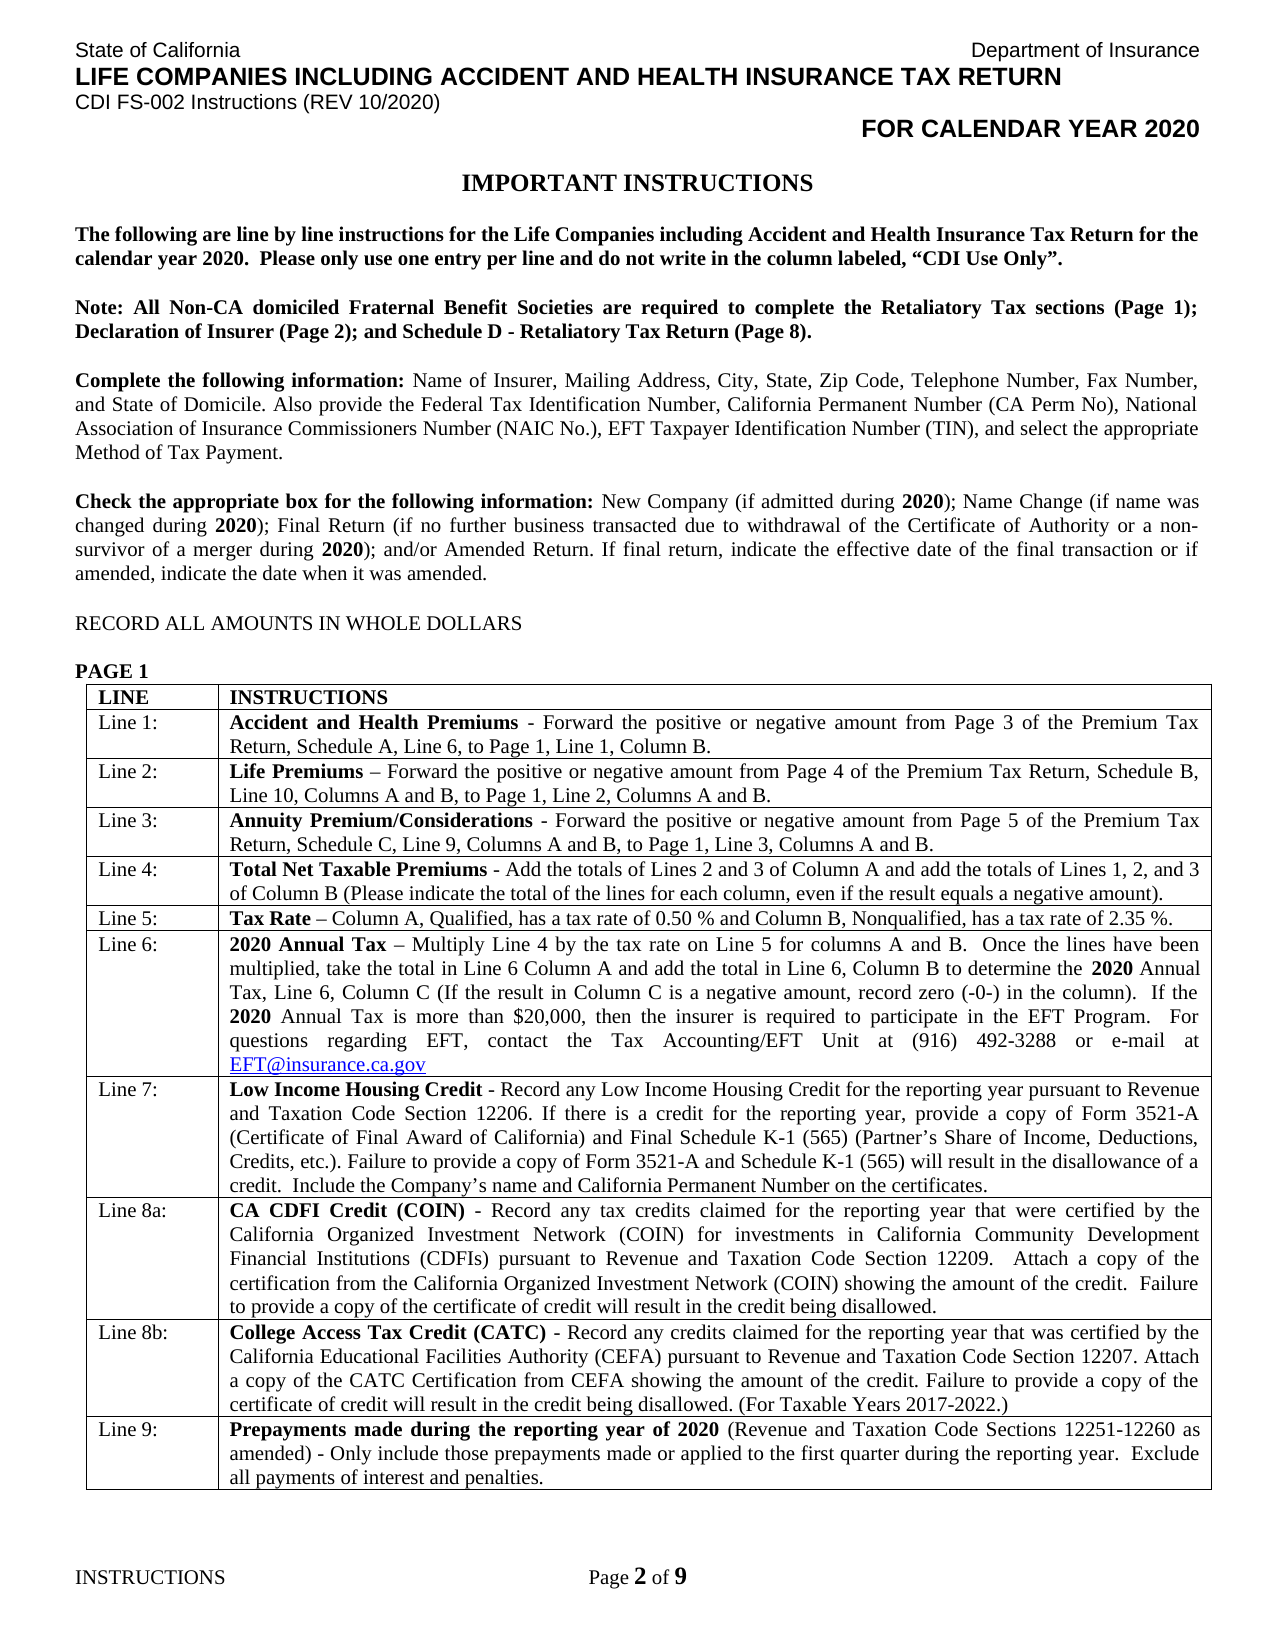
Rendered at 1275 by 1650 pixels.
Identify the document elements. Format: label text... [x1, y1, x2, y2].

text Complete the following information: Name of Insurer, Mailing Address, City, State, Zip Code, Telephone Number, Fax Number, and State of Domicile. Also provide the Federal Tax Identification Number, California Permanent Number (CA Perm No), National Association of Insurance Commissioners Number (NAIC No.), EFT Taxpayer Identification Number (TIN), and select the appropriate Method of Tax Payment. [75, 368, 1200, 464]
table_cell Line 7: [87, 1077, 218, 1197]
table_cell Accident and Health Premiums - Forward the positive or negative amount from Page 3 of the Premium Tax Return, Schedule A, Line 6, to Page 1, Line 1, Column B. [219, 710, 1211, 758]
table_cell Total Net Taxable Premiums - Add the totals of Lines 2 and 3 of Column A and add the totals of Lines 1, 2, and 3 of Column B (Please indicate the total of the lines for each column, even if the result equals a negative amount). [219, 857, 1211, 905]
table_cell Line 1: [87, 710, 218, 758]
table_header INSTRUCTIONS [219, 685, 1211, 709]
table_cell College Access Tax Credit (CATC) - Record any credits claimed for the reporting year that was certified by the California Educational Facilities Authority (CEFA) pursuant to Revenue and Taxation Code Section 12207. Attach a copy of the CATC Certification from CEFA showing the amount of the credit. Failure to provide a copy of the certificate of credit will result in the credit being disallowed. (For Taxable Years 2017-2022.) [219, 1320, 1211, 1416]
text RECORD ALL AMOUNTS IN WHOLE DOLLARS [75, 610, 1200, 634]
table_cell Line 8b: [87, 1320, 218, 1416]
table_cell Line 3: [87, 808, 218, 856]
table_cell Line 6: [87, 931, 218, 1076]
table_cell CA CDFI Credit (COIN) - Record any tax credits claimed for the reporting year that were certified by the California Organized Investment Network (COIN) for investments in California Community Development Financial Institutions (CDFIs) pursuant to Revenue and Taxation Code Section 12209. Attach a copy of the certification from the California Organized Investment Network (COIN) showing the amount of the credit. Failure to provide a copy of the certificate of credit will result in the credit being disallowed. [219, 1198, 1211, 1318]
table_cell Line 8a: [87, 1198, 218, 1318]
subtitle IMPORTANT INSTRUCTIONS [75, 168, 1200, 197]
table_cell Tax Rate – Column A, Qualified, has a tax rate of 0.50 % and Column B, Nonqualified, has a tax rate of 2.35 %. [219, 906, 1211, 930]
table_header LINE [87, 685, 218, 709]
table_cell Annuity Premium/Considerations - Forward the positive or negative amount from Page 5 of the Premium Tax Return, Schedule C, Line 9, Columns A and B, to Page 1, Line 3, Columns A and B. [219, 808, 1211, 856]
table_cell Line 4: [87, 857, 218, 905]
text Check the appropriate box for the following information: New Company (if admitted during 2020); Name Change (if name was changed during 2020); Final Return (if no further business transacted due to withdrawal of the Certificate of Authority or a non-survivor of a merger during 2020); and/or Amended Return. If final return, indicate the effective date of the final transaction or if amended, indicate the date when it was amended. [75, 489, 1200, 585]
table_cell Low Income Housing Credit - Record any Low Income Housing Credit for the reporting year pursuant to Revenue and Taxation Code Section 12206. If there is a credit for the reporting year, provide a copy of Form 3521-A (Certificate of Final Award of California) and Final Schedule K-1 (565) (Partner’s Share of Income, Deductions, Credits, etc.). Failure to provide a copy of Form 3521-A and Schedule K-1 (565) will result in the disallowance of a credit. Include the Company’s name and California Permanent Number on the certificates. [219, 1077, 1211, 1197]
text Note: All Non-CA domiciled Fraternal Benefit Societies are required to complete the Retaliatory Tax sections (Page 1); Declaration of Insurer (Page 2); and Schedule D - Retaliatory Tax Return (Page 8). [75, 295, 1200, 343]
table_cell 2020 Annual Tax – Multiply Line 4 by the tax rate on Line 5 for columns A and B. Once the lines have been multiplied, take the total in Line 6 Column A and add the total in Line 6, Column B to determine the 2020 Annual Tax, Line 6, Column C (If the result in Column C is a negative amount, record zero (-0-) in the column). If the 2020 Annual Tax is more than $20,000, then the insurer is required to participate in the EFT Program. For questions regarding EFT, contact the Tax Accounting/EFT Unit at (916) 492-3288 or e-mail at EFT@insurance.ca.gov [219, 931, 1211, 1076]
table_cell Life Premiums – Forward the positive or negative amount from Page 4 of the Premium Tax Return, Schedule B, Line 10, Columns A and B, to Page 1, Line 2, Columns A and B. [219, 759, 1211, 807]
text PAGE 1 [75, 659, 1200, 683]
table_cell Line 5: [87, 906, 218, 930]
table_cell Line 2: [87, 759, 218, 807]
table_cell Line 9: [87, 1417, 218, 1489]
text The following are line by line instructions for the Life Companies including Accident and Health Insurance Tax Return for the calendar year 2020. Please only use one entry per line and do not write in the column labeled, “CDI Use Only”. [75, 222, 1200, 270]
table_cell Prepayments made during the reporting year of 2020 (Revenue and Taxation Code Sections 12251-12260 as amended) - Only include those prepayments made or applied to the first quarter during the reporting year. Exclude all payments of interest and penalties. [219, 1417, 1211, 1489]
